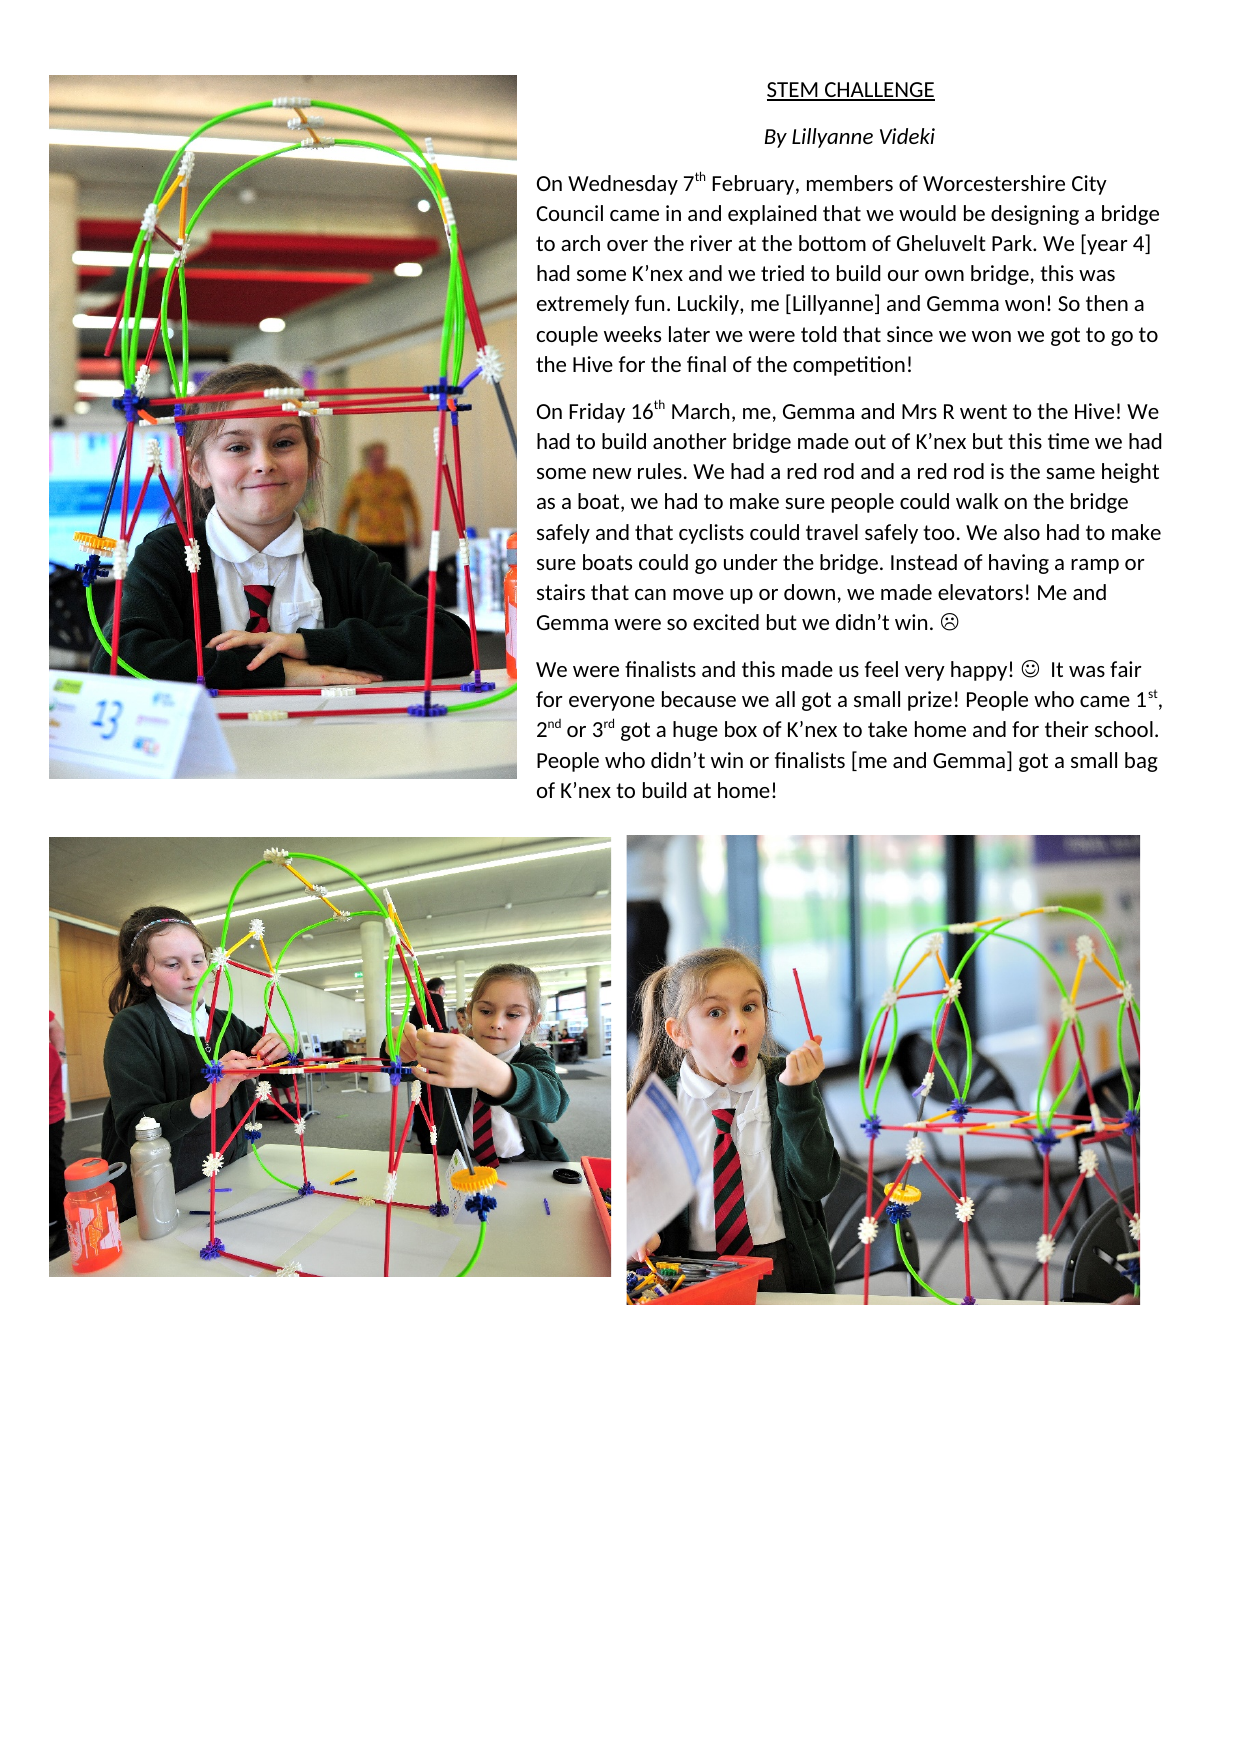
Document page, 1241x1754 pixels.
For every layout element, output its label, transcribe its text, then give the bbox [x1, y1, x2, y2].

picture [49, 75, 517, 779]
picture [49, 837, 612, 1277]
picture [626, 835, 1141, 1305]
text By Lillyanne Videki [517, 122, 1165, 150]
text On Friday 16th March, me, Gemma and Mrs R went to the Hive! We had to build another bridge made out of K’nex but this time we had some new rules. We had a red rod and a red rod is the same height as a boat, we had to make sure people could walk on the bridge safely and that cyclists could travel safely too. We also had to make sure boats could go under the bridge. Instead of having a ramp or stairs that can move up or down, we made elevators! Me and Gemma were so excited but we didn’t win. [517, 397, 1165, 636]
text We were finalists and this made us feel very happy! It was fair for everyone because we all got a small prize! People who came 1st, 2nd or 3rd got a huge box of K’nex to take home and for their school. People who didn’t win or finalists [me and Gemma] got a small bag of K’nex to build at home! [75, 655, 1165, 804]
text On Wednesday 7th February, members of Worcestershire City Council came in and explained that we would be designing a bridge to arch over the river at the bottom of Gheluvelt Park. We [year 4] had some K’nex and we tried to build our own bridge, this was extremely fun. Luckily, me [Lillyanne] and Gemma won! So then a couple weeks later we were told that since we won we got to go to the Hive for the final of the competition! [517, 169, 1165, 378]
text STEM CHALLENGE [517, 75, 1165, 103]
